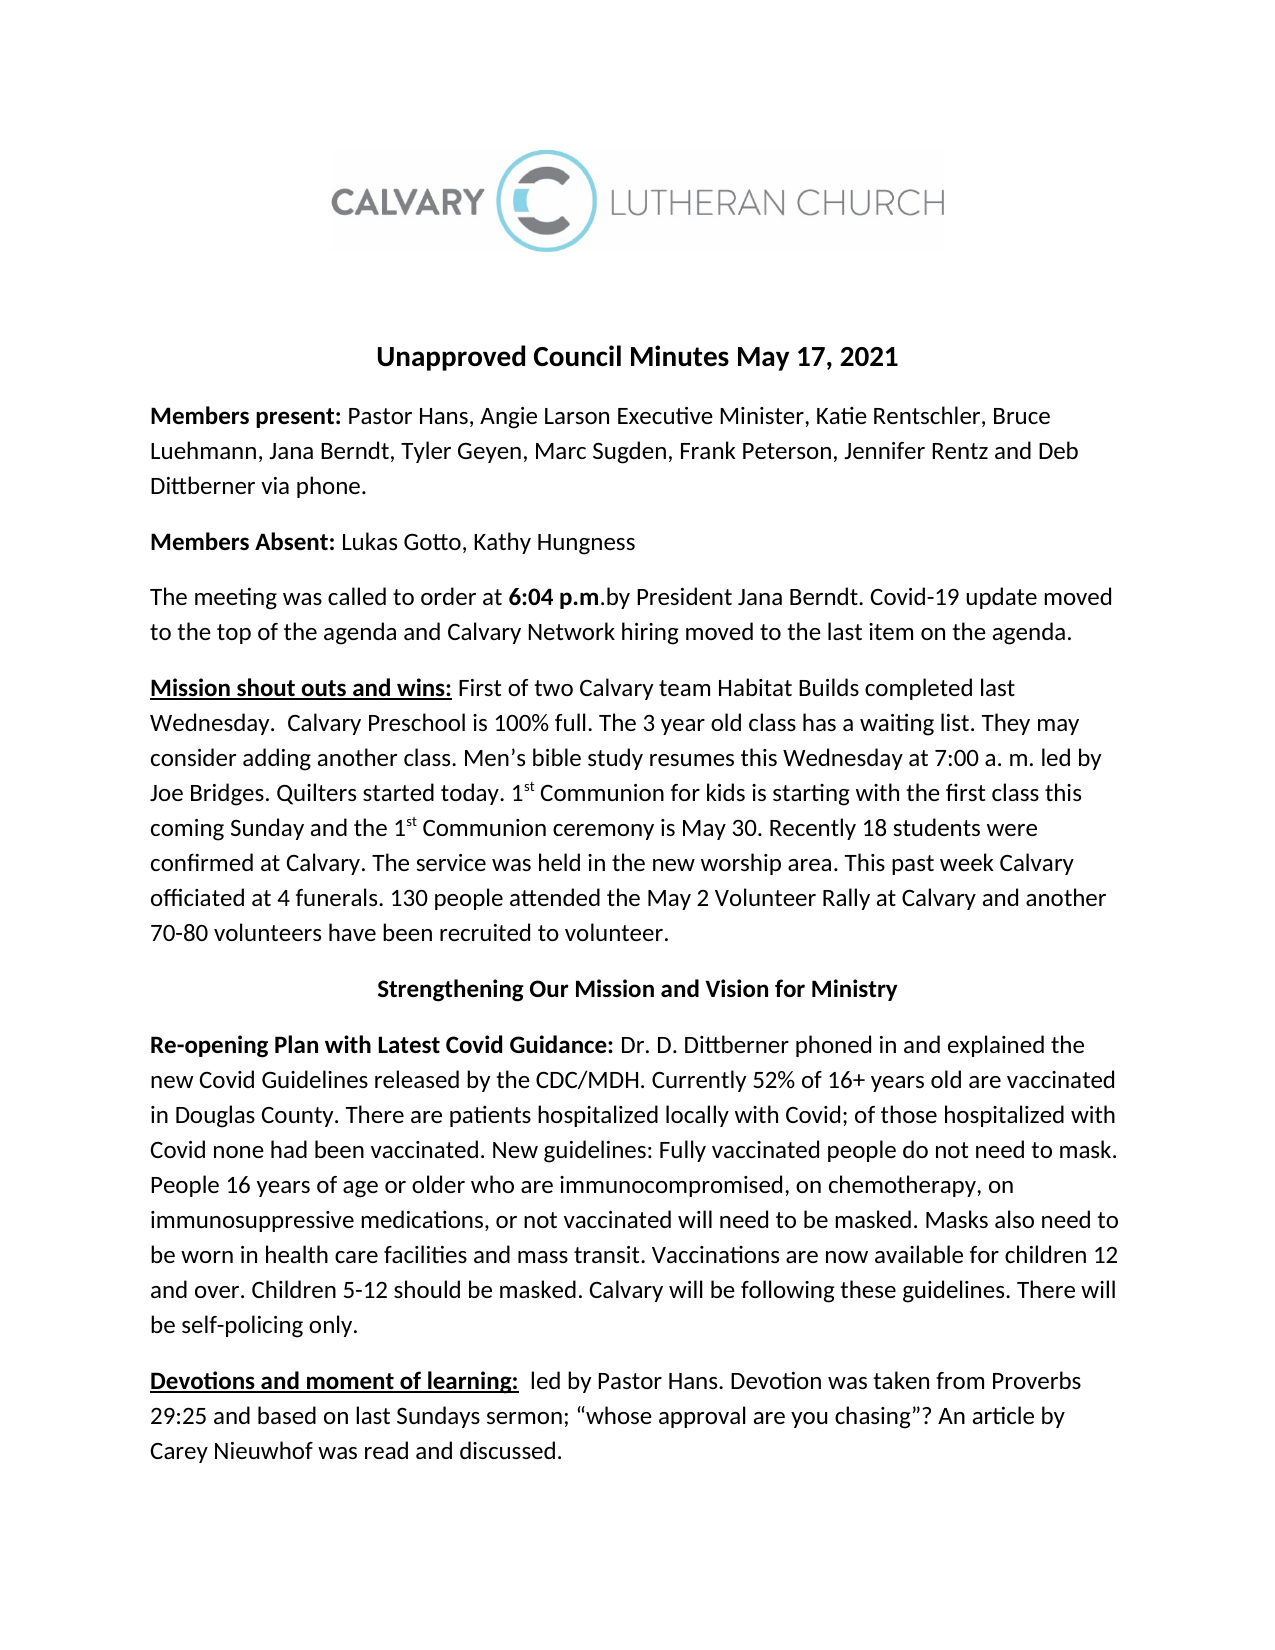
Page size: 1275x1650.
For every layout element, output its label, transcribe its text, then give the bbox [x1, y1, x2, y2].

picture [331, 150, 944, 252]
text The meeting was called to order at 6:04 p.m.by President Jana Berndt. Covid-19 update moved to the top of the agenda and Calvary Network hiring moved to the last item on the agenda. [150, 581, 1125, 647]
text Devotions and moment of learning: led by Pastor Hans. Devotion was taken from Proverbs 29:25 and based on last Sundays sermon; “whose approval are you chasing”? An article by Carey Nieuwhof was read and discussed. [150, 1365, 1125, 1465]
text Re-opening Plan with Latest Covid Guidance: Dr. D. Dittberner phoned in and explained the new Covid Guidelines released by the CDC/MDH. Currently 52% of 16+ years old are vaccinated in Douglas County. There are patients hospitalized locally with Covid; of those hospitalized with Covid none had been vaccinated. New guidelines: Fully vaccinated people do not need to mask. People 16 years of age or older who are immunocompromised, on chemotherapy, on immunosuppressive medications, or not vaccinated will need to be masked. Masks also need to be worn in health care facilities and mass transit. Vaccinations are now available for children 12 and over. Children 5-12 should be masked. Calvary will be following these guidelines. There will be self-policing only. [150, 1029, 1125, 1339]
text Members Absent: Lukas Gotto, Kathy Hungness [150, 526, 1125, 556]
text Mission shout outs and wins: First of two Calvary team Habitat Builds completed last Wednesday. Calvary Preschool is 100% full. The 3 year old class has a waiting list. They may consider adding another class. Men’s bible study resumes this Wednesday at 7:00 a. m. led by Joe Bridges. Quilters started today. 1st Communion for kids is starting with the first class this coming Sunday and the 1st Communion ceremony is May 30. Recently 18 students were confirmed at Calvary. The service was held in the new worship area. This past week Calvary officiated at 4 funerals. 130 people attended the May 2 Volunteer Rally at Calvary and another 70-80 volunteers have been recruited to volunteer. [150, 672, 1125, 948]
text Members present: Pastor Hans, Angie Larson Executive Minister, Katie Rentschler, Bruce Luehmann, Jana Berndt, Tyler Geyen, Marc Sugden, Frank Peterson, Jennifer Rentz and Deb Dittberner via phone. [150, 400, 1125, 500]
text Unapproved Council Minutes May 17, 2021 [150, 338, 1125, 374]
text Strengthening Our Mission and Vision for Ministry [150, 973, 1125, 1004]
